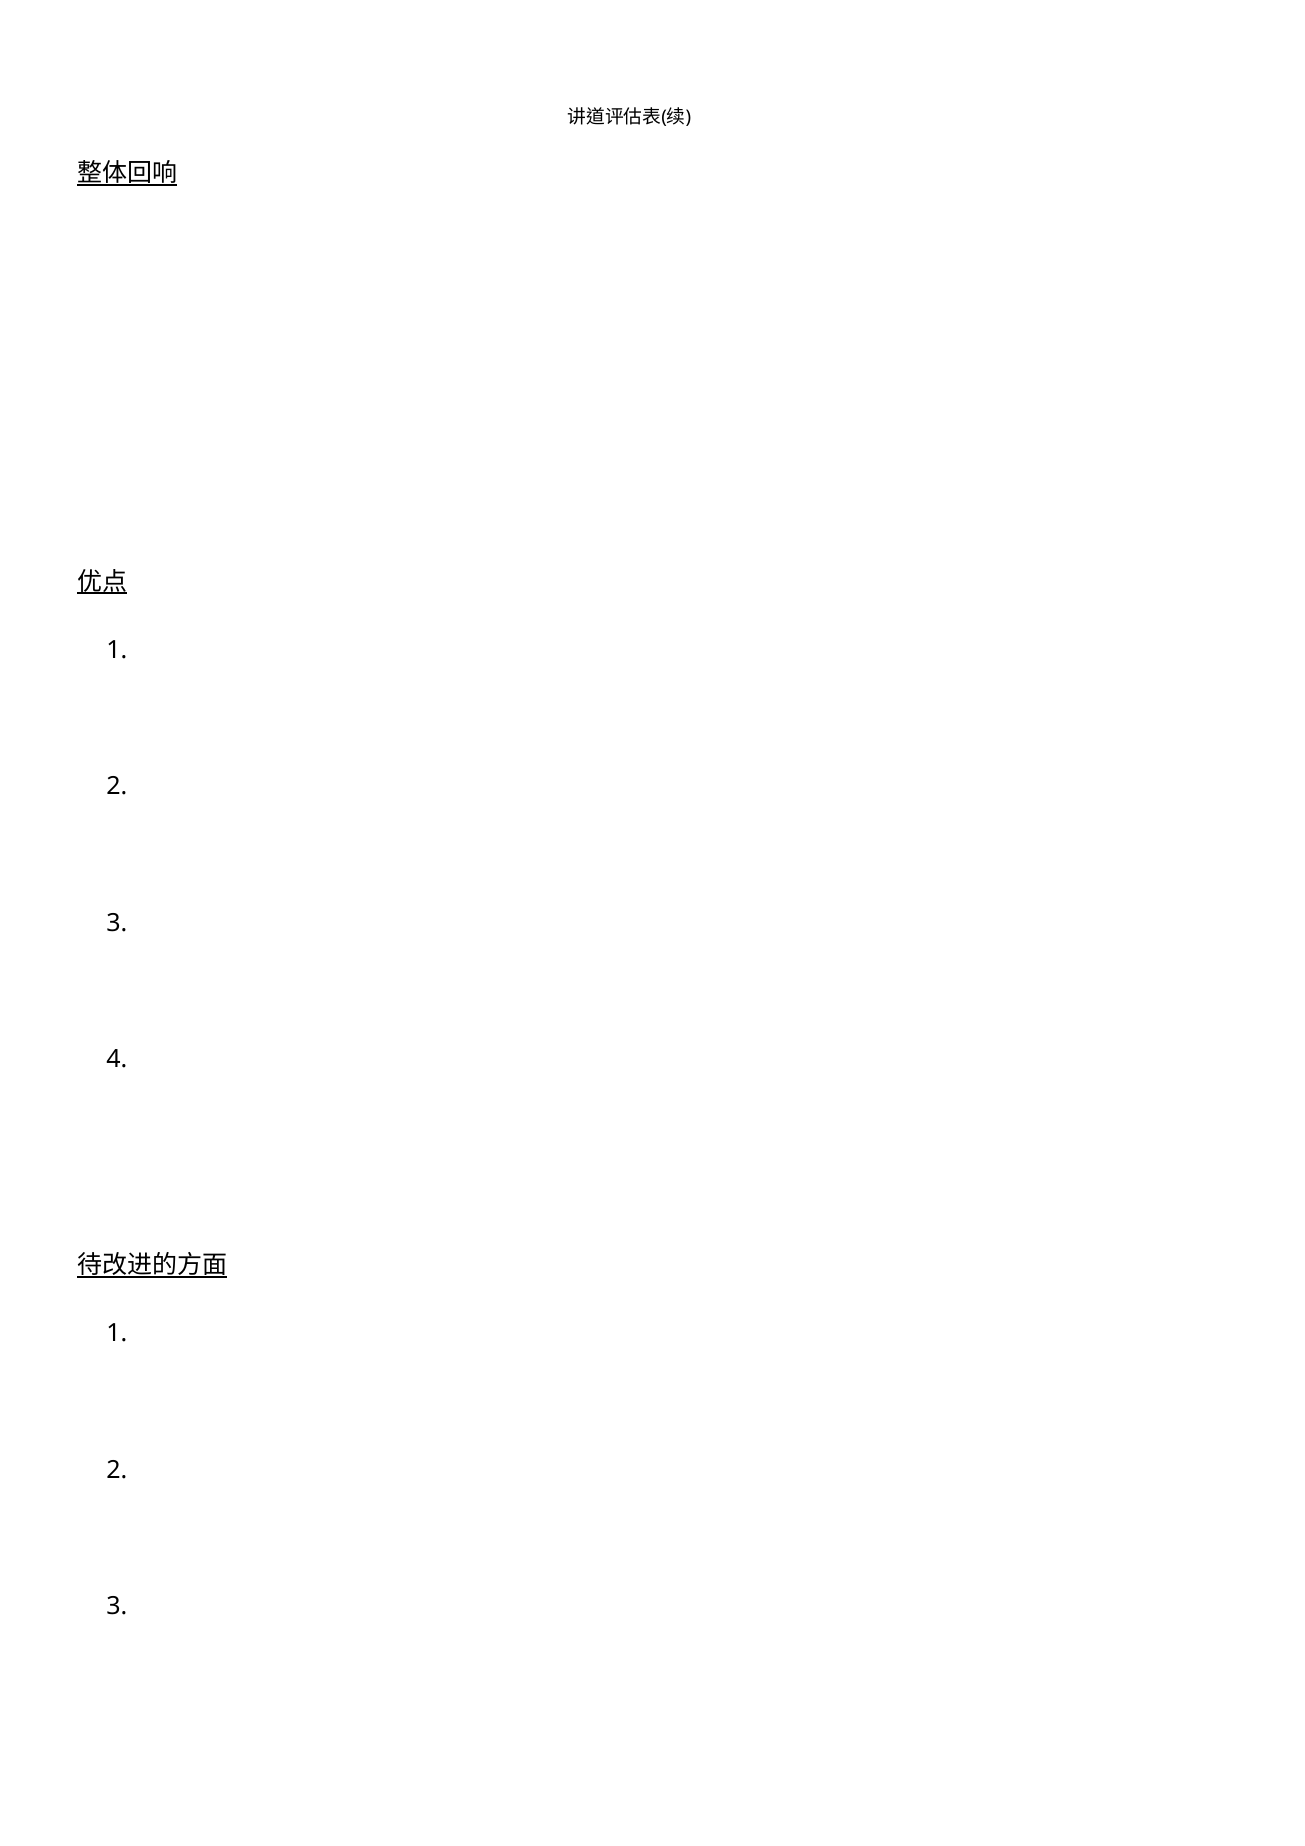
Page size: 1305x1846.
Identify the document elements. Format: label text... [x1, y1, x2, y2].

text 讲道评估表(续) [77, 104, 1181, 129]
text 4. [106, 1040, 1181, 1074]
text 1. [106, 632, 1181, 666]
text 2. [106, 768, 1181, 802]
text 优点 [77, 563, 1181, 598]
text 1. [106, 1315, 1181, 1349]
text 待改进的方面 [77, 1245, 1181, 1281]
text 3. [106, 904, 1181, 938]
text 3. [106, 1588, 1181, 1622]
text 整体回响 [77, 155, 1181, 189]
text 2. [106, 1451, 1181, 1485]
